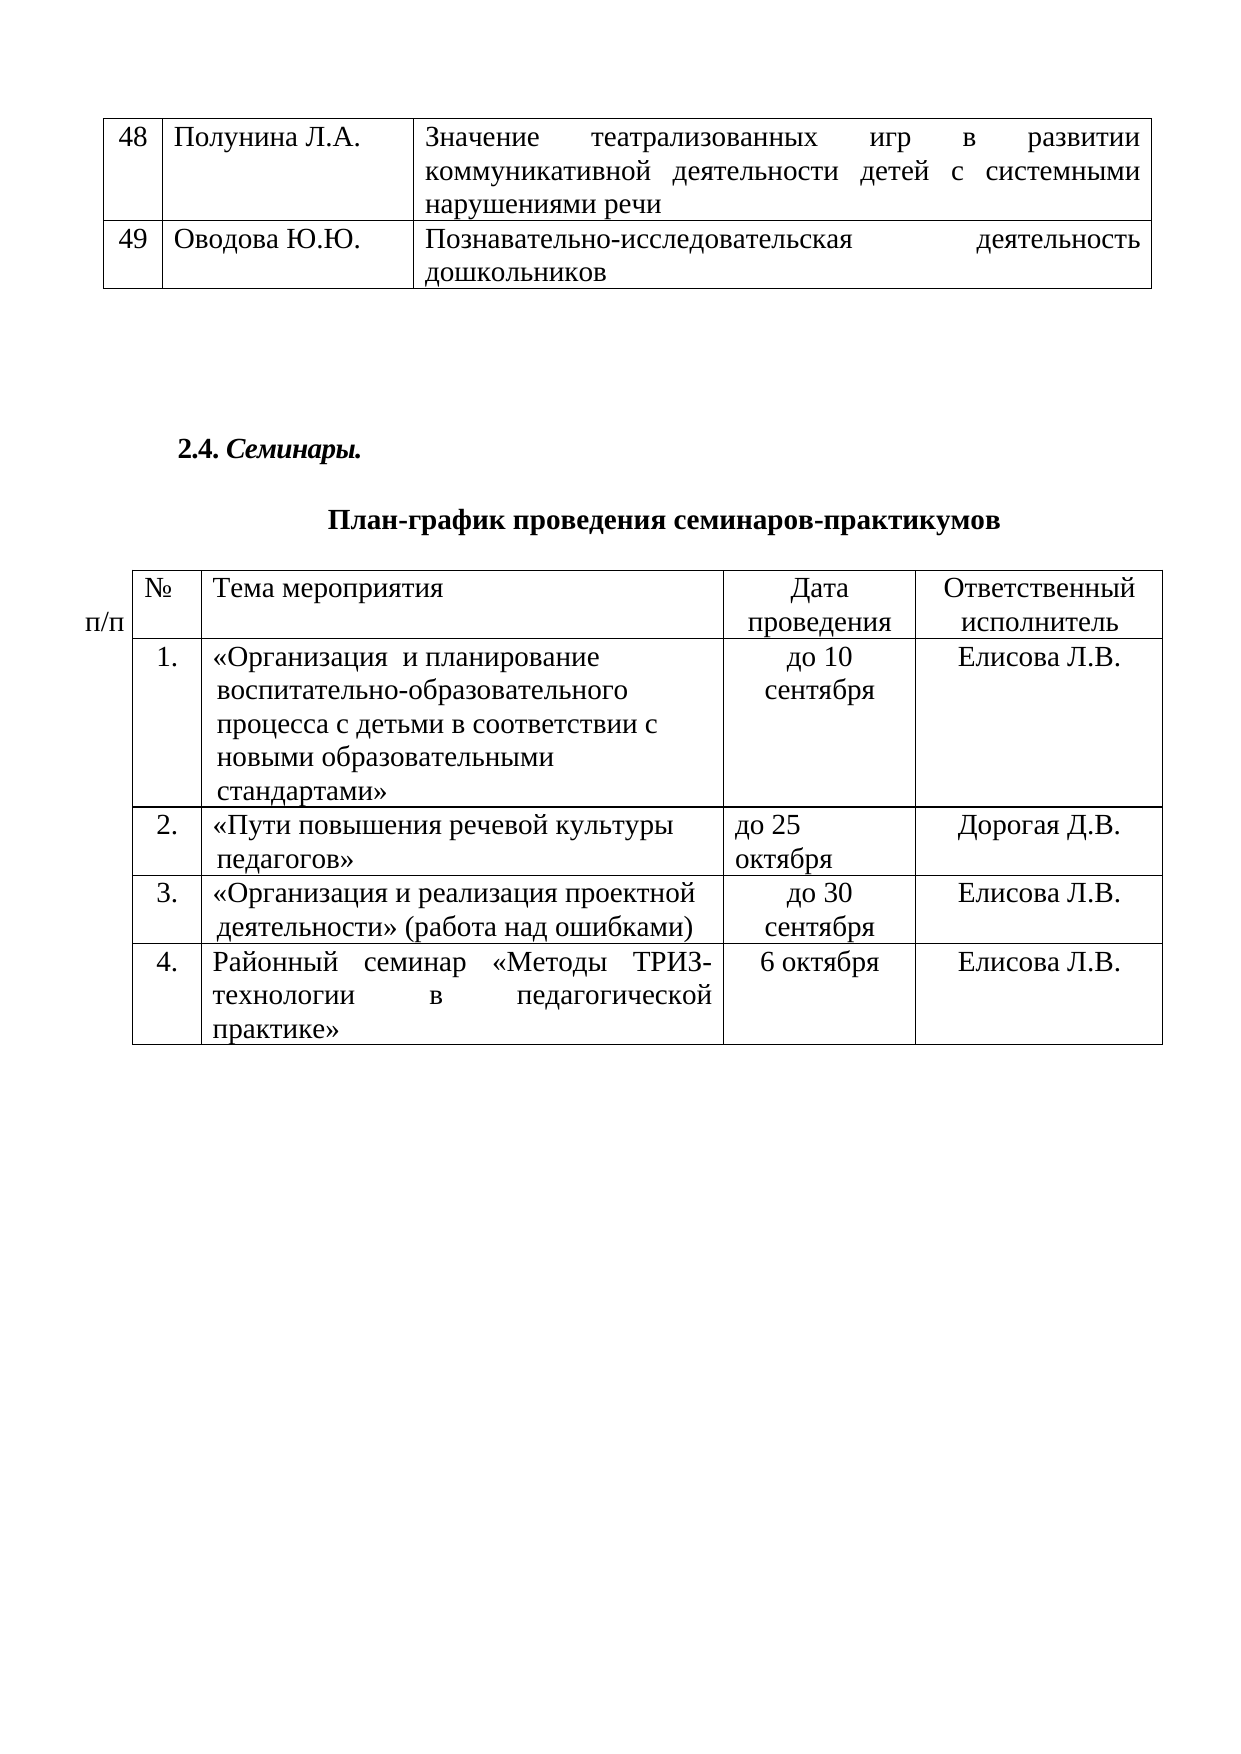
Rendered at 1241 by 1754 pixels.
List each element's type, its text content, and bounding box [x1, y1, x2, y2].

table_cell Значение театрализованных игр в развитии коммуникативной деятельности детей с системными нарушениями речи [414, 119, 1151, 220]
table_cell до 30 сентября [724, 876, 915, 943]
table_cell «Организация и реализация проектной деятельности» (работа над ошибками) [202, 876, 723, 943]
table_header Ответственный исполнитель [916, 571, 1162, 638]
text План-график проведения семинаров-практикумов [118, 502, 1152, 536]
table_cell 49 [104, 221, 162, 288]
table_cell 1. [133, 639, 201, 806]
table_cell до 25 октября [724, 808, 915, 874]
table_header № п/п [133, 571, 201, 638]
table_cell «Организация и планирование воспитательно-образовательного процесса с детьми в соответствии с новыми образовательными стандартами» [202, 639, 723, 806]
table_cell Елисова Л.В. [916, 639, 1162, 806]
table_cell Полунина Л.А. [163, 119, 413, 220]
table_cell «Пути повышения речевой культуры педагогов» [202, 808, 723, 874]
table_cell Районный семинар «Методы ТРИЗ-технологии в педагогической практике» [202, 944, 723, 1044]
table_cell 2. [133, 808, 201, 874]
table_header Дата проведения [724, 571, 915, 638]
text 2.4. Семинары. [118, 431, 1152, 465]
table_cell 48 [104, 119, 162, 220]
table_cell Елисова Л.В. [916, 944, 1162, 1044]
table_cell 4. [133, 944, 201, 1044]
table_cell 6 октября [724, 944, 915, 1044]
table_cell Оводова Ю.Ю. [163, 221, 413, 288]
table_cell Дорогая Д.В. [916, 808, 1162, 874]
table_cell Познавательно-исследовательская деятельность дошкольников [414, 221, 1151, 288]
table_cell до 10 сентября [724, 639, 915, 806]
table_cell 3. [133, 876, 201, 943]
table_header Тема мероприятия [202, 571, 723, 638]
table_cell Елисова Л.В. [916, 876, 1162, 943]
